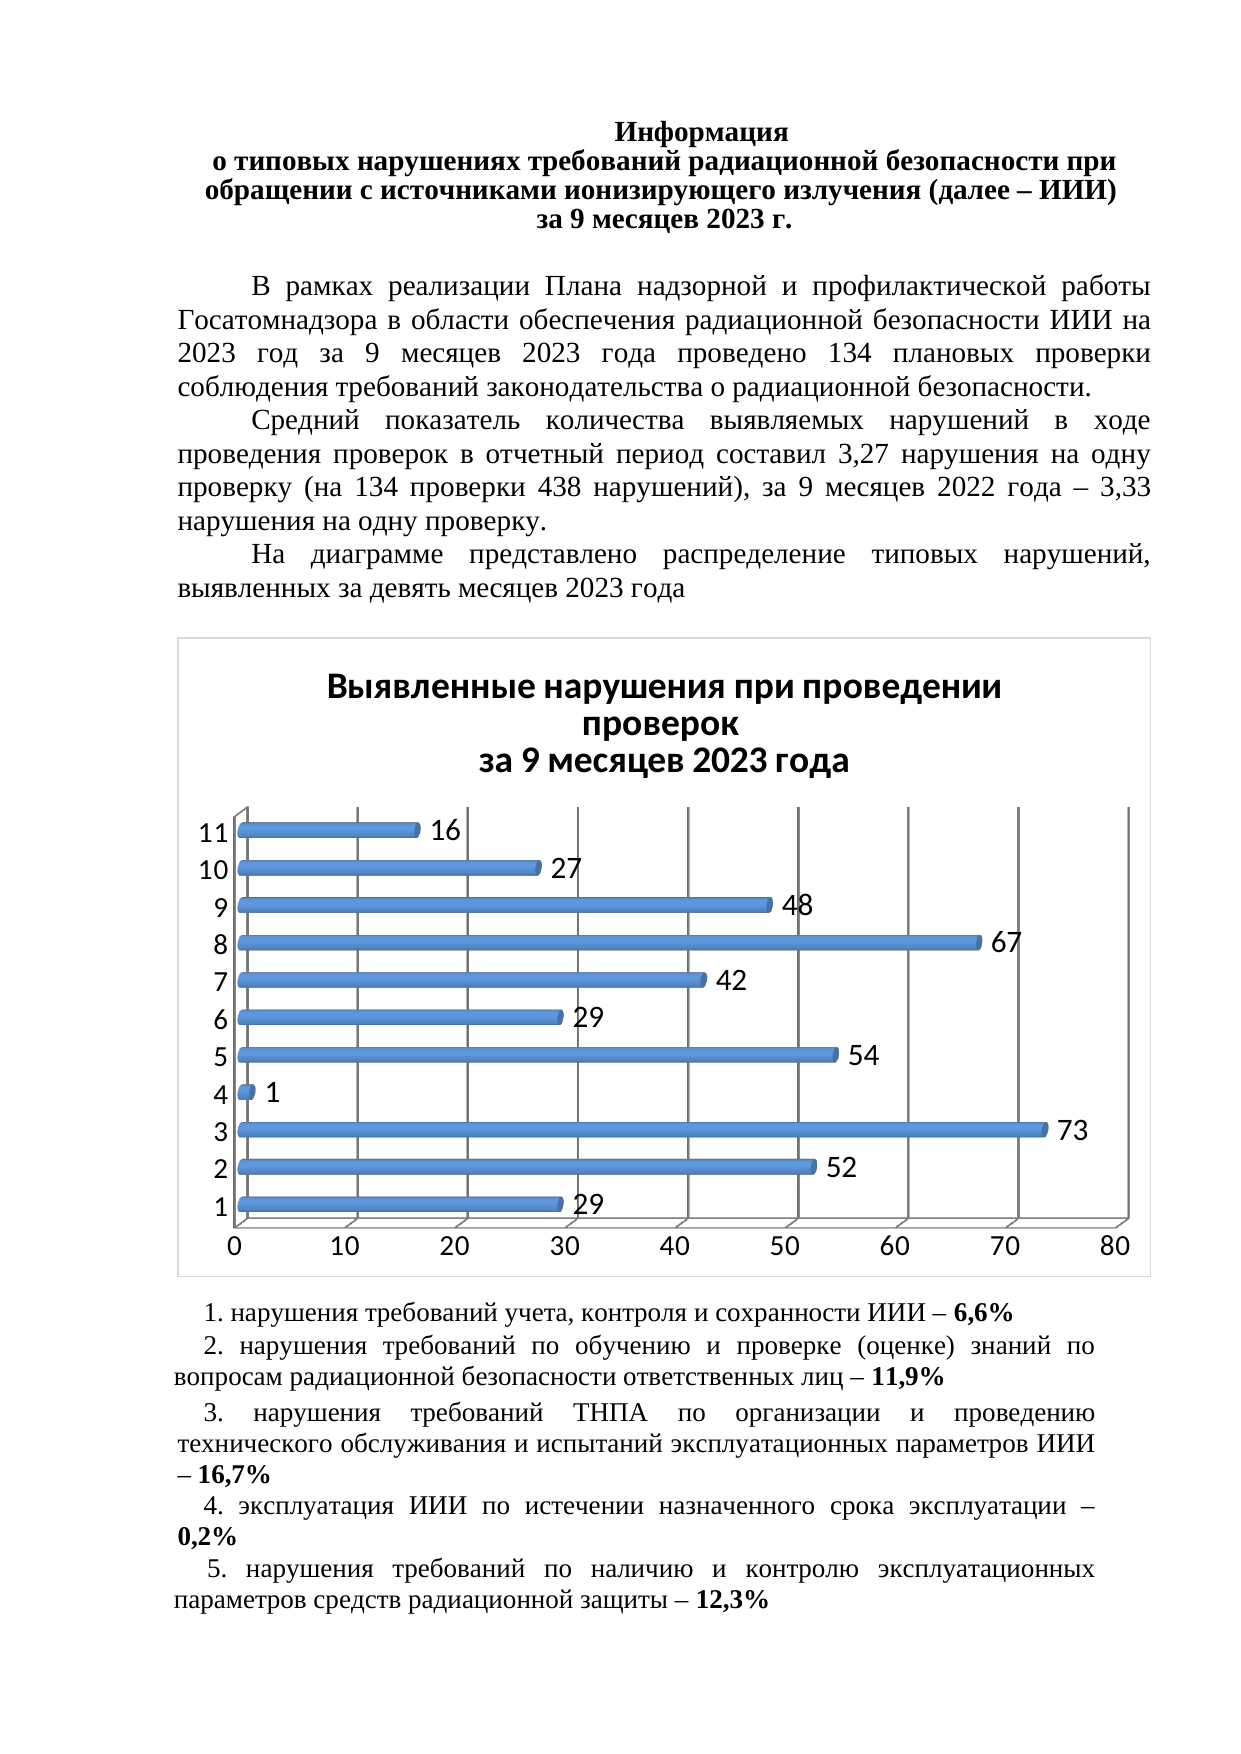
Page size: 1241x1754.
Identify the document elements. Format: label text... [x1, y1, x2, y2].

table_cell 2. нарушения требований по обучению и проверке (оценке) знаний по вопросам радиационной безопасности ответственных лиц – 11,9% [163, 1329, 1107, 1396]
text На диаграмме представлено распределение типовых нарушений, выявленных за девять месяцев 2023 года [177, 537, 1152, 604]
text Информация [177, 118, 1152, 147]
table_cell 5. нарушения требований по наличию и контролю эксплуатационных параметров средств радиационной защиты – 12,3% [163, 1552, 1107, 1614]
text о типовых нарушениях требований радиационной безопасности при обращении с источниками ионизирующего излучения (далее – ИИИ) за 9 месяцев 2023 г. [177, 147, 1152, 235]
table_cell 3. нарушения требований ТНПА по организации и проведению технического обслуживания и испытаний эксплуатационных параметров ИИИ – 16,7% [163, 1396, 1107, 1489]
text В рамках реализации Плана надзорной и профилактической работы Госатомнадзора в области обеспечения радиационной безопасности ИИИ на 2023 год за 9 месяцев 2023 года проведено 134 плановых проверки соблюдения требований законодательства о радиационной безопасности. [177, 268, 1152, 402]
table_header 1. нарушения требований учета, контроля и сохранности ИИИ – 6,6% [163, 1296, 1107, 1329]
text Средний показатель количества выявляемых нарушений в ходе проведения проверок в отчетный период составил 3,27 нарушения на одну проверку (на 134 проверки 438 нарушений), за 9 месяцев 2022 года – 3,33 нарушения на одну проверку. [177, 402, 1152, 537]
table_cell 4. эксплуатация ИИИ по истечении назначенного срока эксплуатации – 0,2% [163, 1489, 1107, 1552]
